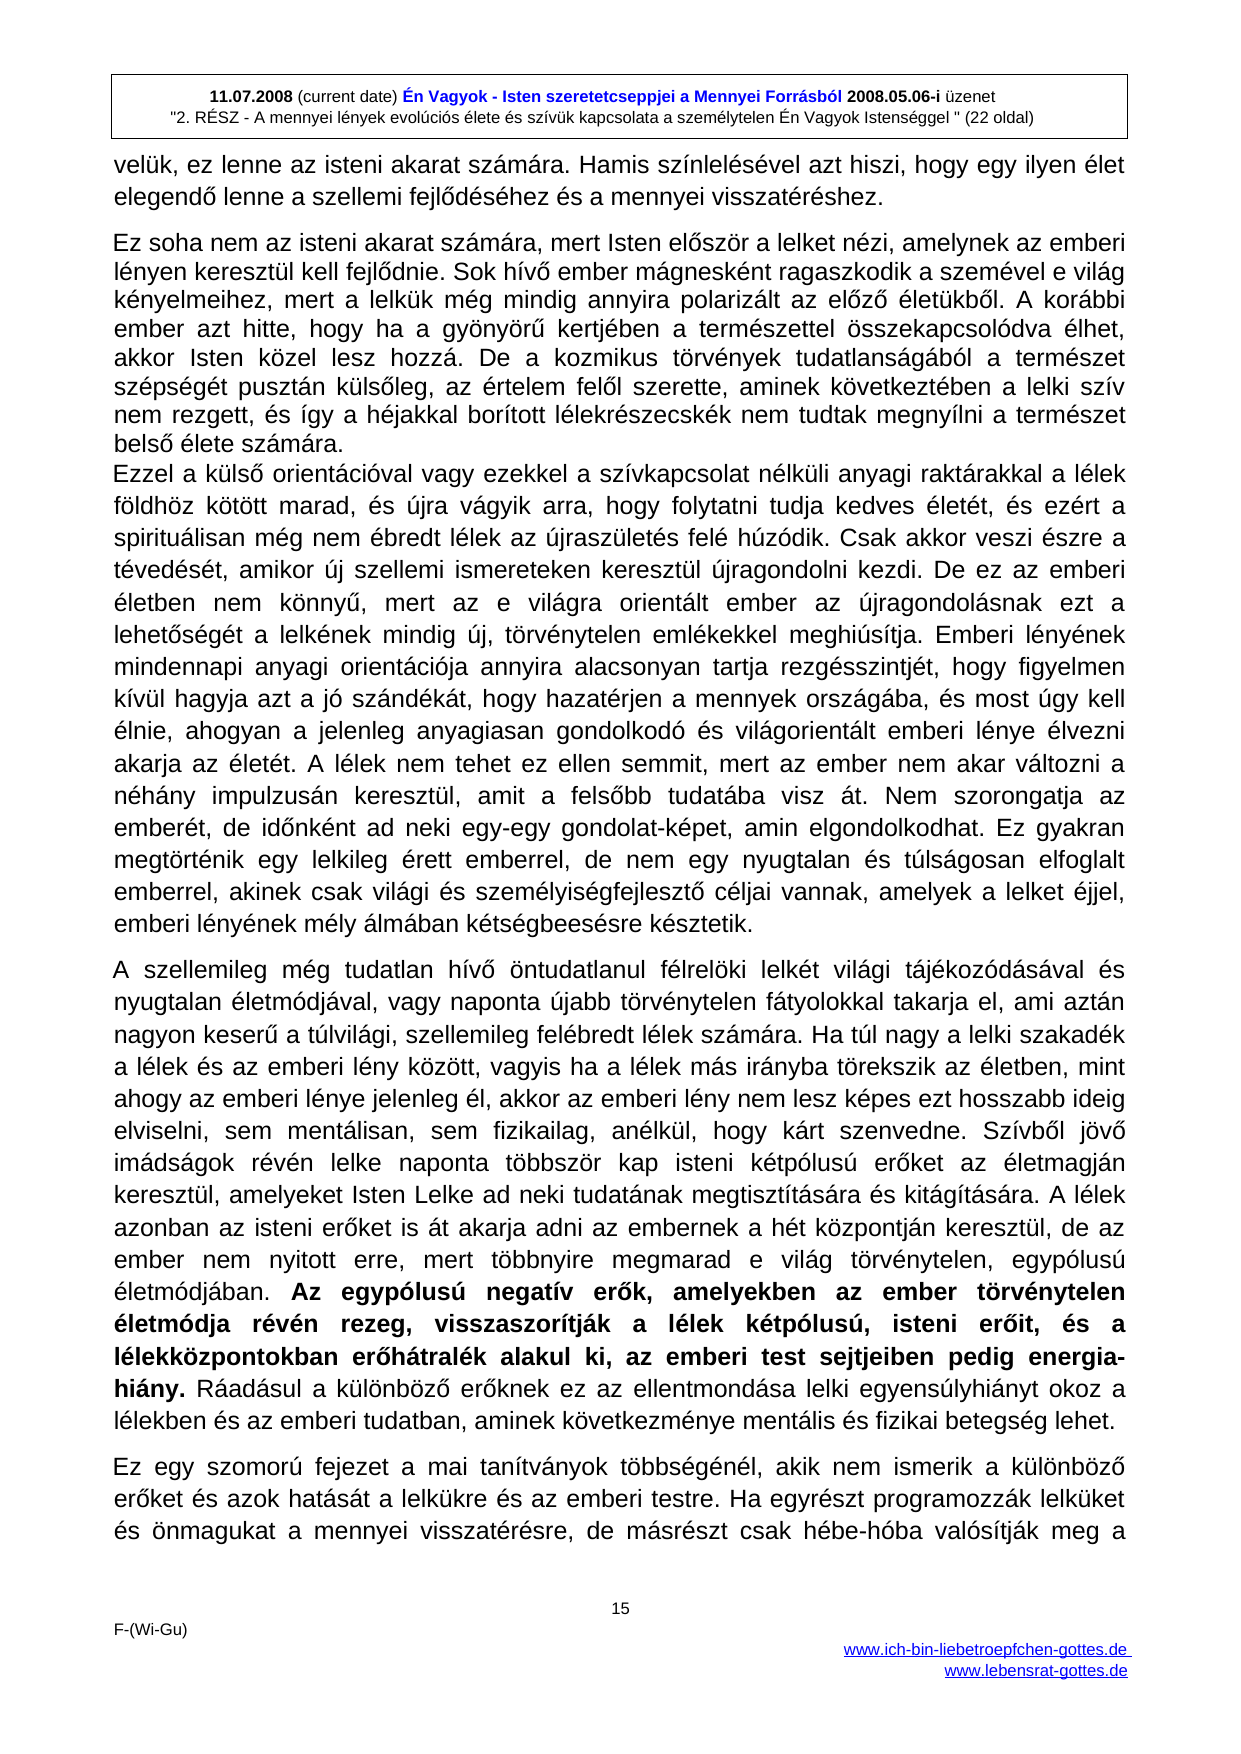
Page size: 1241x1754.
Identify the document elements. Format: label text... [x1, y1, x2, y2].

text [112, 1452, 1127, 1545]
text Ez soha nem az isteni akarat számára, mert Isten először a lelket nézi, amelynek az emberi lényen keresztül kell fejlődnie. Sok hívő ember mágnesként ragaszkodik a szemével e világ kényelmeihez, mert a lelkük még mindig annyira polarizált az előző életükből. A korábbi ember azt hitte, hogy ha a gyönyörű kertjében a természettel összekapcsolódva élhet, akkor Isten közel lesz hozzá. De a kozmikus törvények tudatlanságából a természet szépségét pusztán külsőleg, az értelem felől szerette, aminek következtében a lelki szív nem rezgett, és így a héjakkal borított lélekrészecskék nem tudtak megnyílni a természet belső élete számára. [112, 228, 1127, 458]
text A szellemileg még tudatlan hívő öntudatlanul félrelöki lelkét világi tájékozódásával és nyugtalan életmódjával, vagy naponta újabb törvénytelen fátyolokkal takarja el, ami aztán nagyon keserű a túlvilági, szellemileg felébredt lélek számára. Ha túl nagy a lelki szakadék a lélek és az emberi lény között, vagyis ha a lélek más irányba törekszik az életben, mint ahogy az emberi lénye jelenleg él, akkor az emberi lény nem lesz képes ezt hosszabb ideig elviselni, sem mentálisan, sem fizikailag, anélkül, hogy kárt szenvedne. Szívből jövő imádságok révén lelke naponta többször kap isteni kétpólusú erőket az életmagján keresztül, amelyeket Isten Lelke ad neki tudatának megtisztítására és kitágítására. A lélek azonban az isteni erőket is át akarja adni az embernek a hét központján keresztül, de az ember nem nyitott erre, mert többnyire megmarad e világ törvénytelen, egypólusú életmódjában. Az egypólusú negatív erők, amelyekben az ember törvénytelen életmódja révén rezeg, visszaszorítják a lélek kétpólusú, isteni erőit, és a lélekközpontokban erőhátralék alakul ki, az emberi test sejtjeiben pedig energia-hiány. Ráadásul a különböző erőknek ez az ellentmondása lelki egyensúlyhiányt okoz a lélekben és az emberi tudatban, aminek következménye mentális és fizikai betegség lehet. [112, 955, 1127, 1434]
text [112, 150, 1127, 211]
text Ezzel a külső orientációval vagy ezekkel a szívkapcsolat nélküli anyagi raktárakkal a lélek földhöz kötött marad, és újra vágyik arra, hogy folytatni tudja kedves életét, és ezért a spirituálisan még nem ébredt lélek az újraszületés felé húzódik. Csak akkor veszi észre a tévedését, amikor új szellemi ismereteken keresztül újragondolni kezdi. De ez az emberi életben nem könnyű, mert az e világra orientált ember az újragondolásnak ezt a lehetőségét a lelkének mindig új, törvénytelen emlékekkel meghiúsítja. Emberi lényének mindennapi anyagi orientációja annyira alacsonyan tartja rezgésszintjét, hogy figyelmen kívül hagyja azt a jó szándékát, hogy hazatérjen a mennyek országába, és most úgy kell élnie, ahogyan a jelenleg anyagiasan gondolkodó és világorientált emberi lénye élvezni akarja az életét. A lélek nem tehet ez ellen semmit, mert az ember nem akar változni a néhány impulzusán keresztül, amit a felsőbb tudatába visz át. Nem szorongatja az emberét, de időnként ad neki egy-egy gondolat-képet, amin elgondolkodhat. Ez gyakran megtörténik egy lelkileg érett emberrel, de nem egy nyugtalan és túlságosan elfoglalt emberrel, akinek csak világi és személyiségfejlesztő céljai vannak, amelyek a lelket éjjel, emberi lényének mély álmában kétségbeesésre késztetik. [112, 459, 1127, 938]
